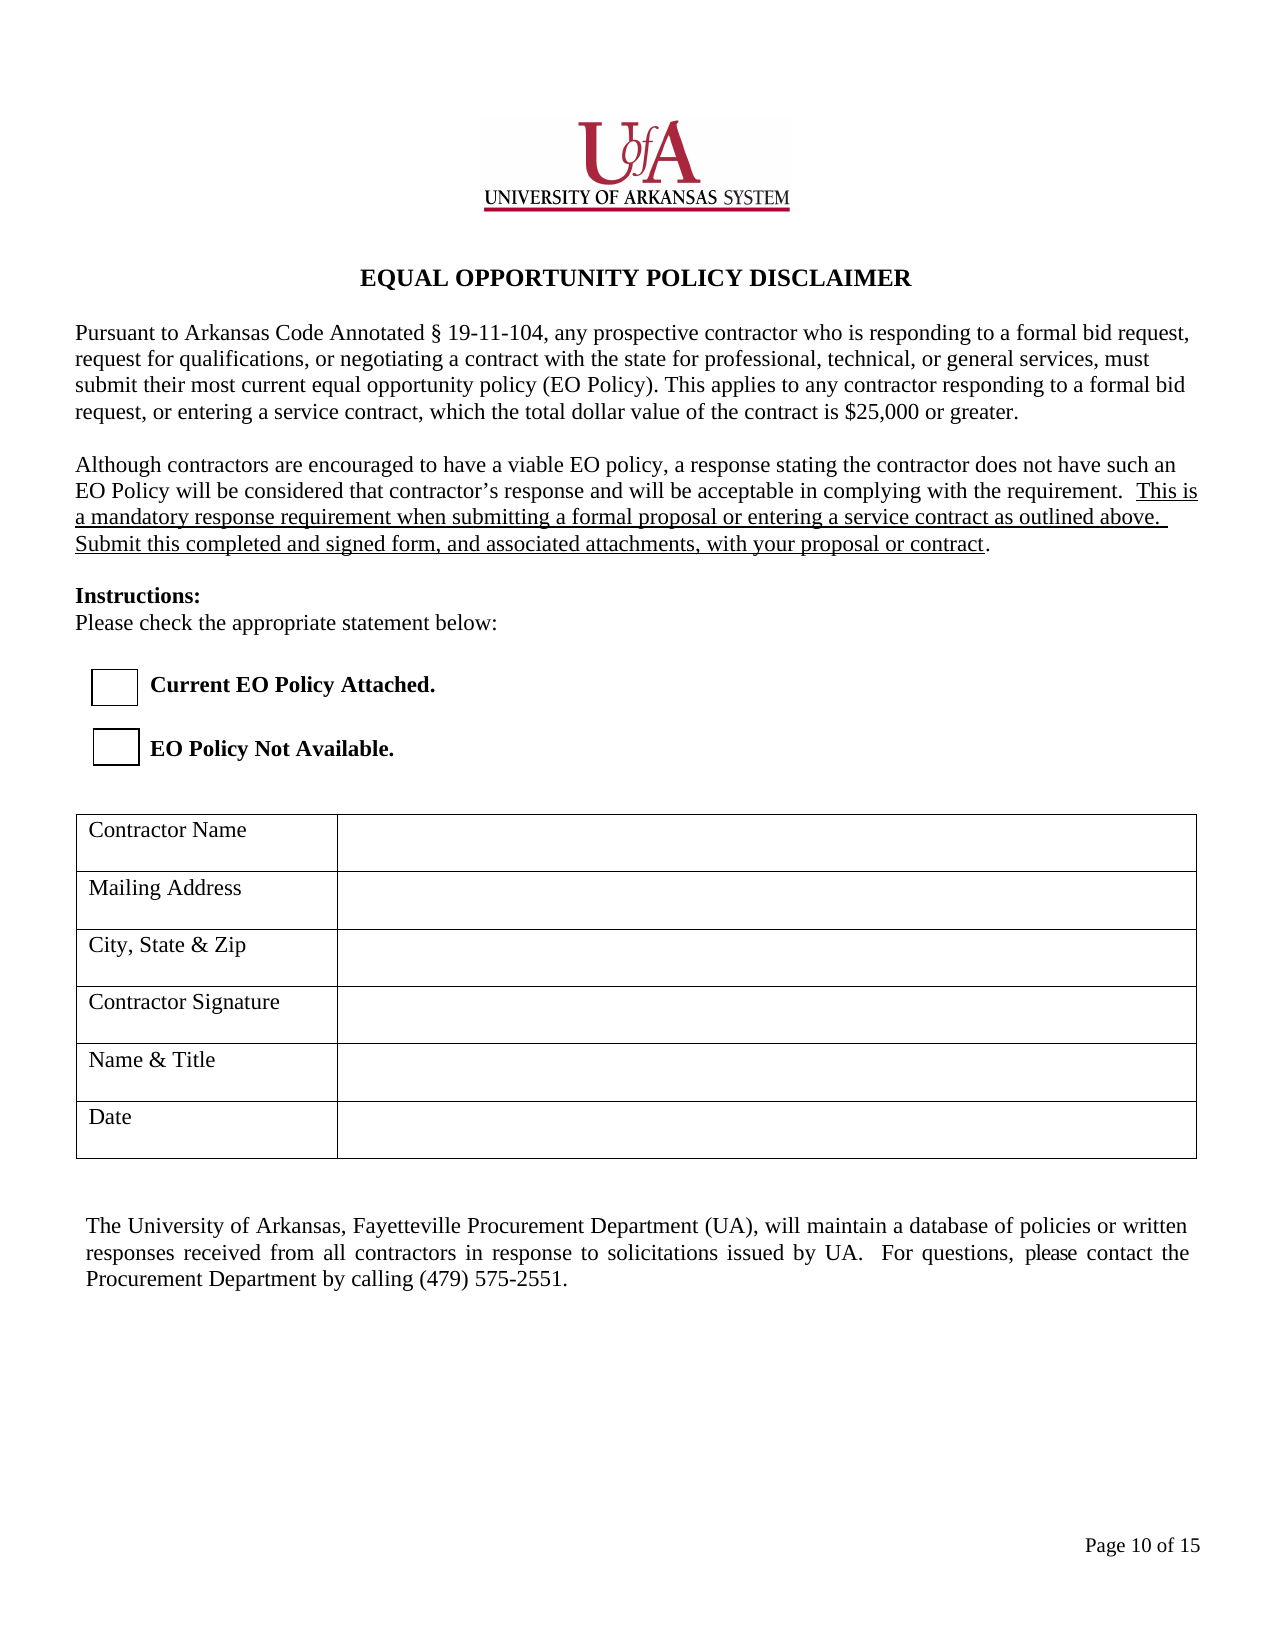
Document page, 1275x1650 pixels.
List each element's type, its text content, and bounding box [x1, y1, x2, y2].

table_cell Mailing Address [77, 872, 337, 928]
table_cell [338, 1044, 1196, 1101]
table_cell Date [77, 1102, 337, 1158]
text Pursuant to Arkansas Code Annotated § 19-11-104, any prospective contractor who is responding to a formal bid request, request for qualifications, or negotiating a contract with the state for professional, technical, or general services, must submit their most current equal opportunity policy (EO Policy). This applies to any contractor responding to a formal bid request, or entering a service contract, which the total dollar value of the contract is $25,000 or greater. [75, 319, 1200, 424]
text Current EO Policy Attached. [138, 671, 1200, 697]
table_header [338, 815, 1196, 871]
table_header Contractor Name [77, 815, 337, 871]
subtitle Please check the appropriate statement below: [75, 609, 1200, 635]
table_cell City, State & Zip [77, 930, 337, 986]
table_cell [338, 930, 1196, 986]
text EO Policy Not Available. [140, 735, 1200, 761]
text The University of Arkansas, Fayetteville Procurement Department (UA), will maintain a database of policies or written responses received from all contractors in response to solicitations issued by UA. For questions, please contact the Procurement Department by calling (479) 575-2551. [86, 1212, 1189, 1291]
table_cell Contractor Signature [77, 987, 337, 1043]
table_cell [338, 1102, 1196, 1158]
text EQUAL OPPORTUNITY POLICY DISCLAIMER [341, 263, 931, 292]
table_cell [338, 872, 1196, 928]
table_cell Name & Title [77, 1044, 337, 1101]
subtitle Instructions: [75, 582, 1200, 609]
table_cell [338, 987, 1196, 1043]
text Although contractors are encouraged to have a viable EO policy, a response stating the contractor does not have such an EO Policy will be considered that contractor’s response and will be acceptable in complying with the requirement. This is a mandatory response requirement when submitting a formal proposal or entering a service contract as outlined above. Submit this completed and signed form, and associated attachments, with your proposal or contract. [75, 451, 1200, 556]
